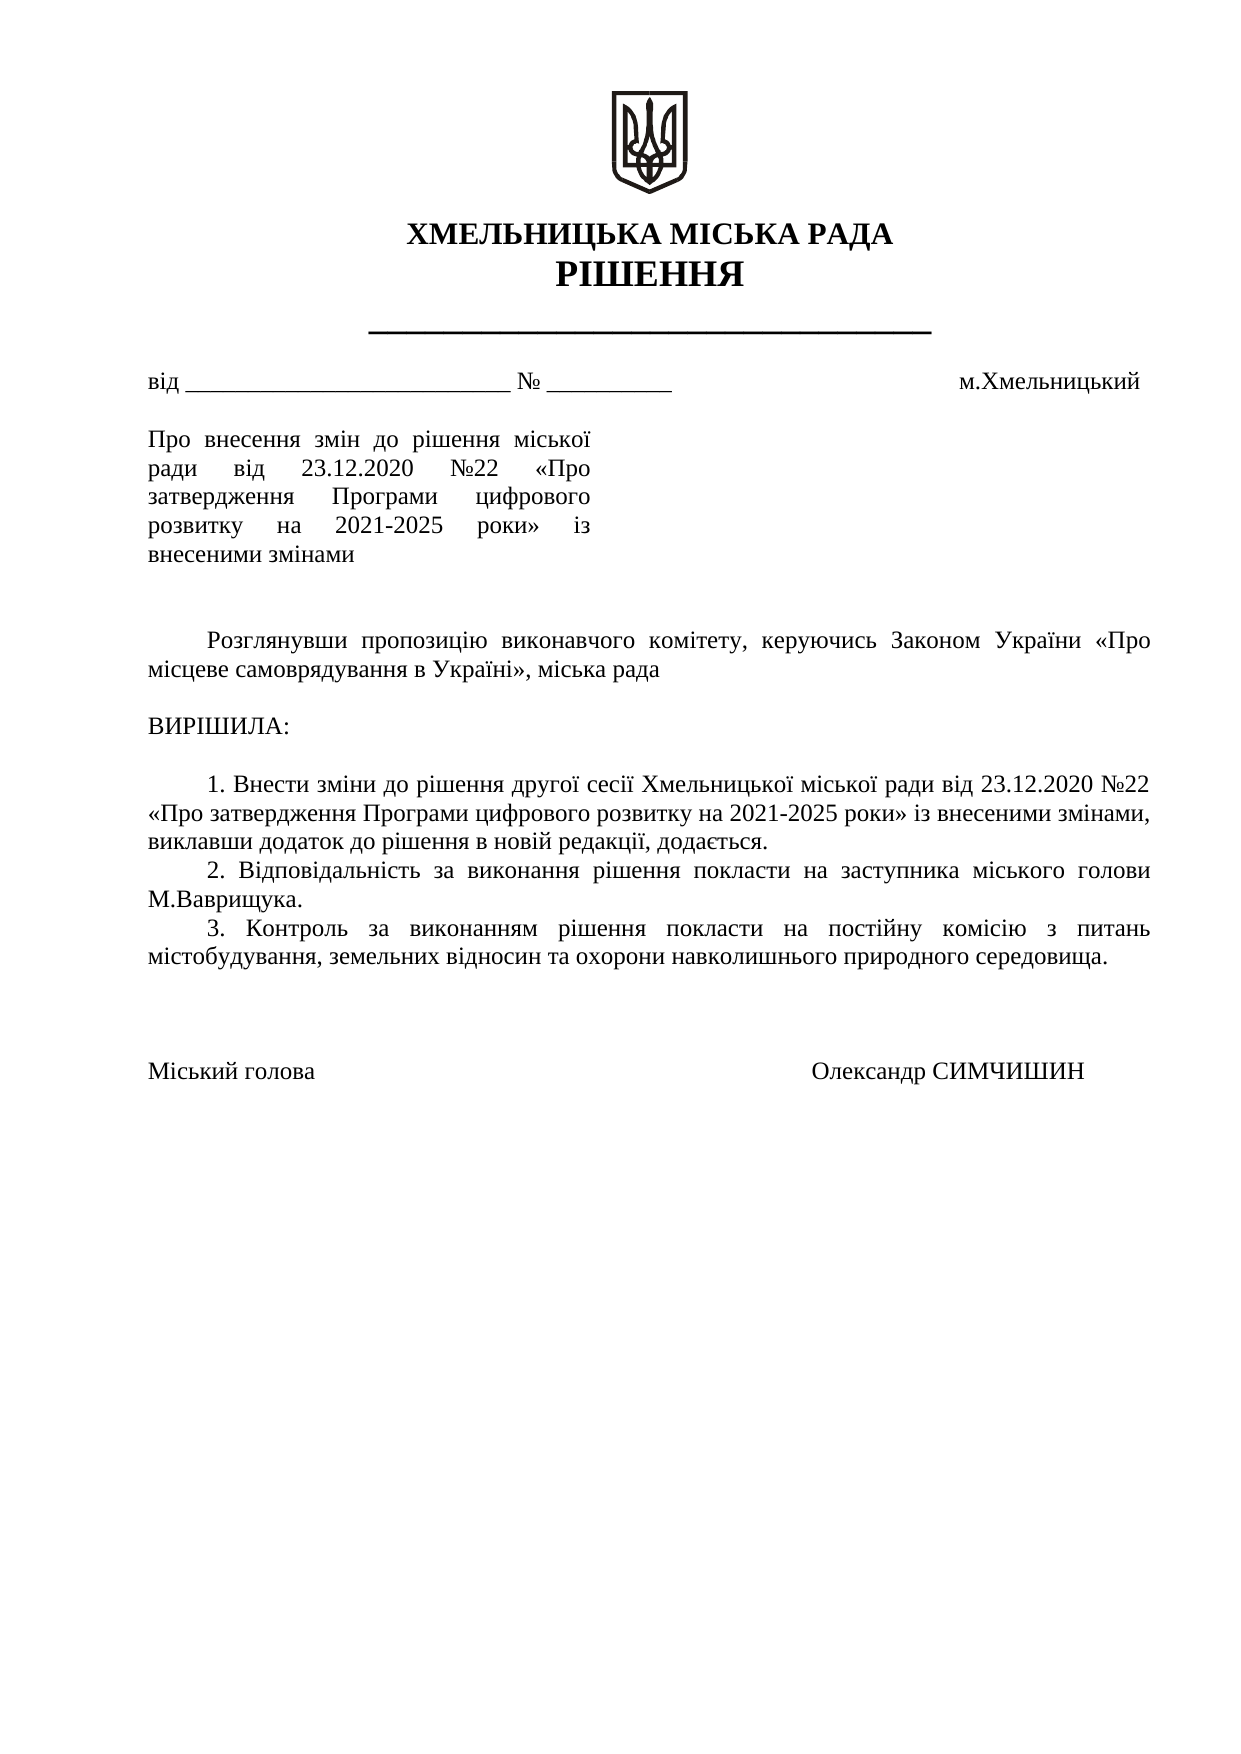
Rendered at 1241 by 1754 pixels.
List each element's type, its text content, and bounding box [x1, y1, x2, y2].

text 1. Внести зміни до рішення другої сесії Хмельницької міської ради від 23.12.2020 №22 «Про затвердження Програми цифрового розвитку на 2021-2025 роки» із внесеними змінами, виклавши додаток до рішення в новій редакції, додається. [148, 769, 1152, 855]
text ВИРІШИЛА: [148, 711, 1152, 740]
text Міський голова Олександр СИМЧИШИН [148, 1056, 1152, 1085]
text Про внесення змін до рішення міської ради від 23.12.2020 №22 «Про затвердження Програми цифрового розвитку на 2021-2025 роки» із внесеними змінами [148, 424, 591, 568]
text від __________________________ № __________ м.Хмельницький [148, 366, 1152, 395]
text 3. Контроль за виконанням рішення покласти на постійну комісію з питань містобудування, земельних відносин та охорони навколишнього природного середовища. [148, 913, 1152, 970]
text 2. Відповідальність за виконання рішення покласти на заступника міського голови М.Ваврищука. [148, 855, 1152, 913]
text РІШЕННЯ [148, 251, 1152, 294]
text ______________________________ [148, 294, 1152, 338]
text ХМЕЛЬНИЦЬКА МІСЬКА РАДА [148, 216, 1152, 251]
text Розглянувши пропозицію виконавчого комітету, керуючись Законом України «Про місцеве самоврядування в Україні», міська рада [148, 625, 1152, 683]
